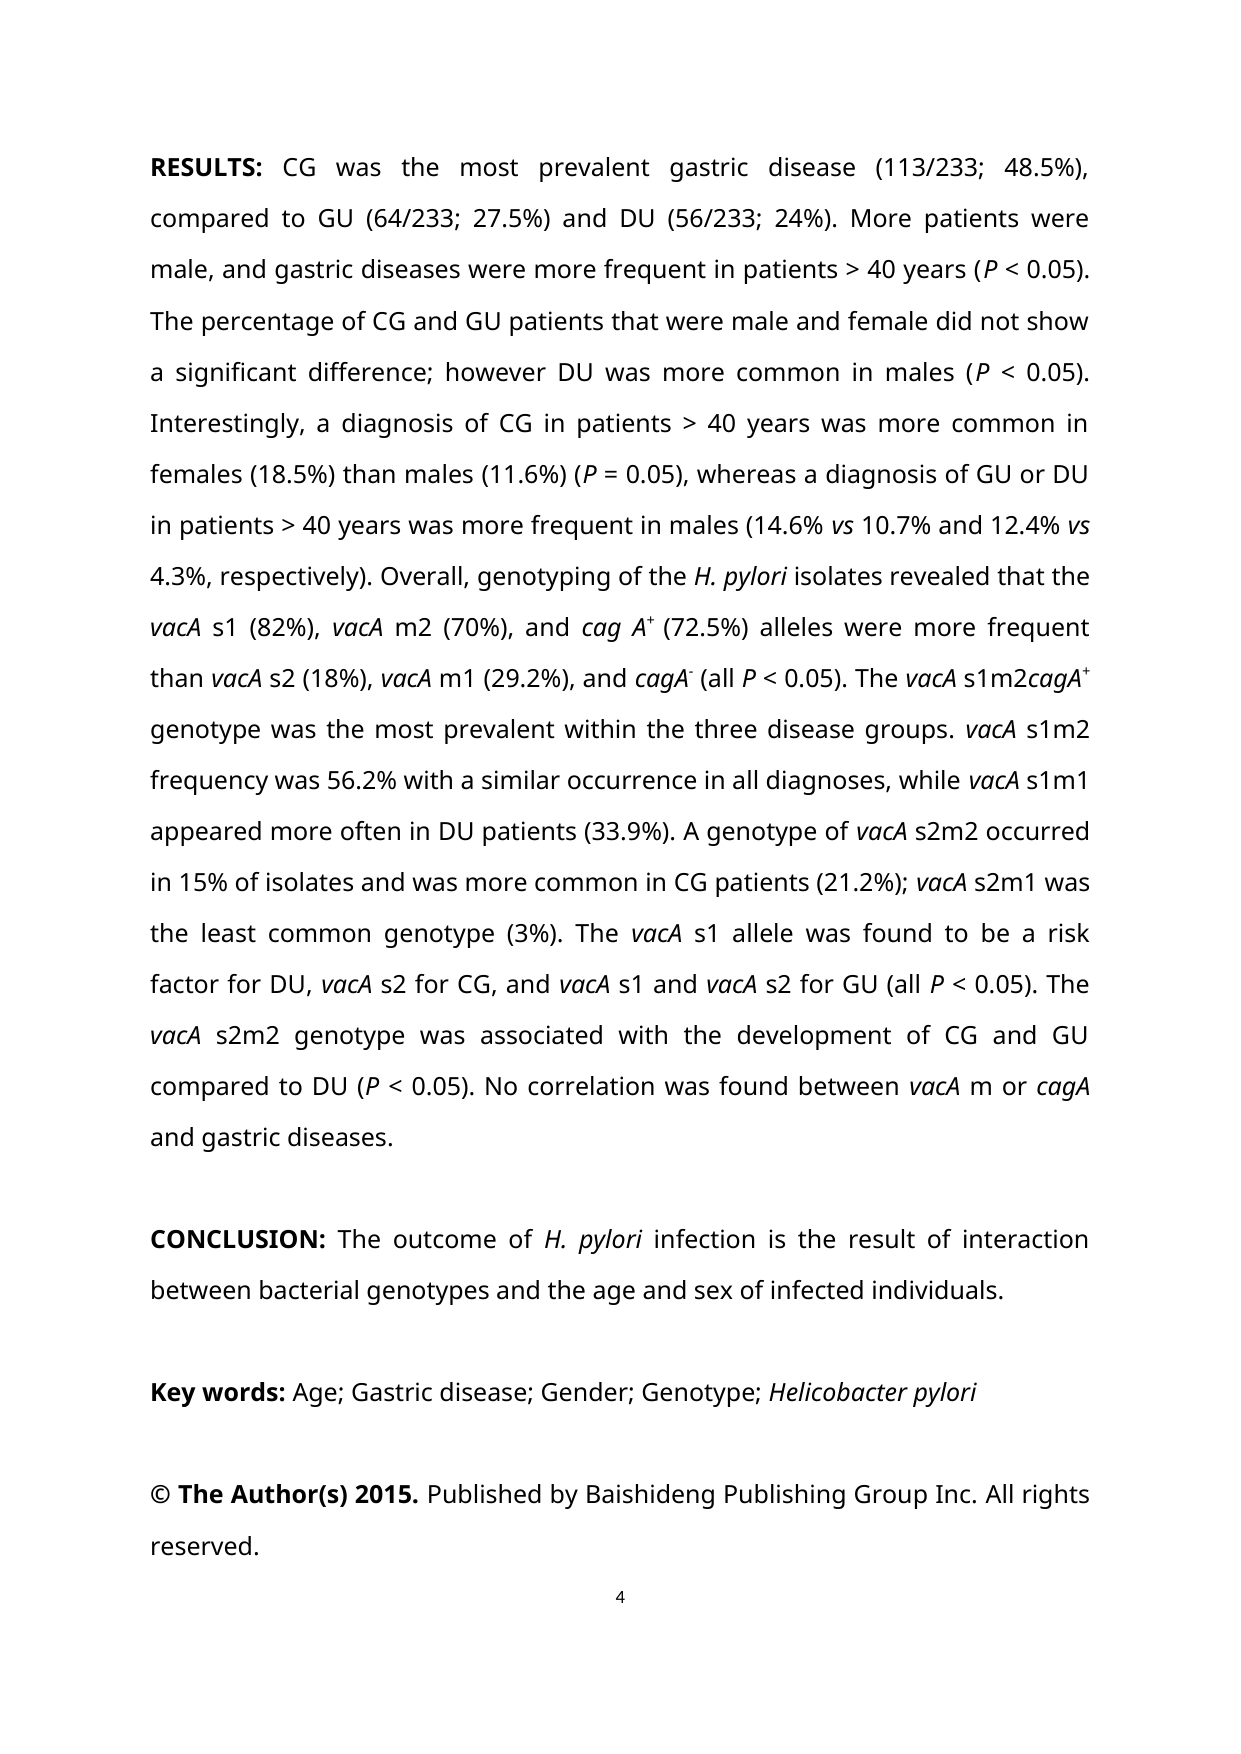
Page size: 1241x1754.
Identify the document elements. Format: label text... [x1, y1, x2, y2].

text CONCLUSION: The outcome of H. pylori infection is the result of interaction between bacterial genotypes and the age and sex of infected individuals. [150, 1222, 1090, 1307]
text RESULTS: CG was the most prevalent gastric disease (113/233; 48.5%), compared to GU (64/233; 27.5%) and DU (56/233; 24%). More patients were male, and gastric diseases were more frequent in patients > 40 years (P < 0.05). The percentage of CG and GU patients that were male and female did not show a significant difference; however DU was more common in males (P < 0.05). Interestingly, a diagnosis of CG in patients > 40 years was more common in females (18.5%) than males (11.6%) (P = 0.05), whereas a diagnosis of GU or DU in patients > 40 years was more frequent in males (14.6% vs 10.7% and 12.4% vs 4.3%, respectively). Overall, genotyping of the H. pylori isolates revealed that the vacA s1 (82%), vacA m2 (70%), and cag A+ (72.5%) alleles were more frequent than vacA s2 (18%), vacA m1 (29.2%), and cagA- (all P < 0.05). The vacA s1m2cagA+ genotype was the most prevalent within the three disease groups. vacA s1m2 frequency was 56.2% with a similar occurrence in all diagnoses, while vacA s1m1 appeared more often in DU patients (33.9%). A genotype of vacA s2m2 occurred in 15% of isolates and was more common in CG patients (21.2%); vacA s2m1 was the least common genotype (3%). The vacA s1 allele was found to be a risk factor for DU, vacA s2 for CG, and vacA s1 and vacA s2 for GU (all P < 0.05). The vacA s2m2 genotype was associated with the development of CG and GU compared to DU (P < 0.05). No correlation was found between vacA m or cagA and gastric diseases. [150, 150, 1090, 1154]
text Key words: Age; Gastric disease; Gender; Genotype; Helicobacter pylori [150, 1375, 1090, 1409]
text © The Author(s) 2015. Published by Baishideng Publishing Group Inc. All rights reserved. [150, 1477, 1090, 1562]
